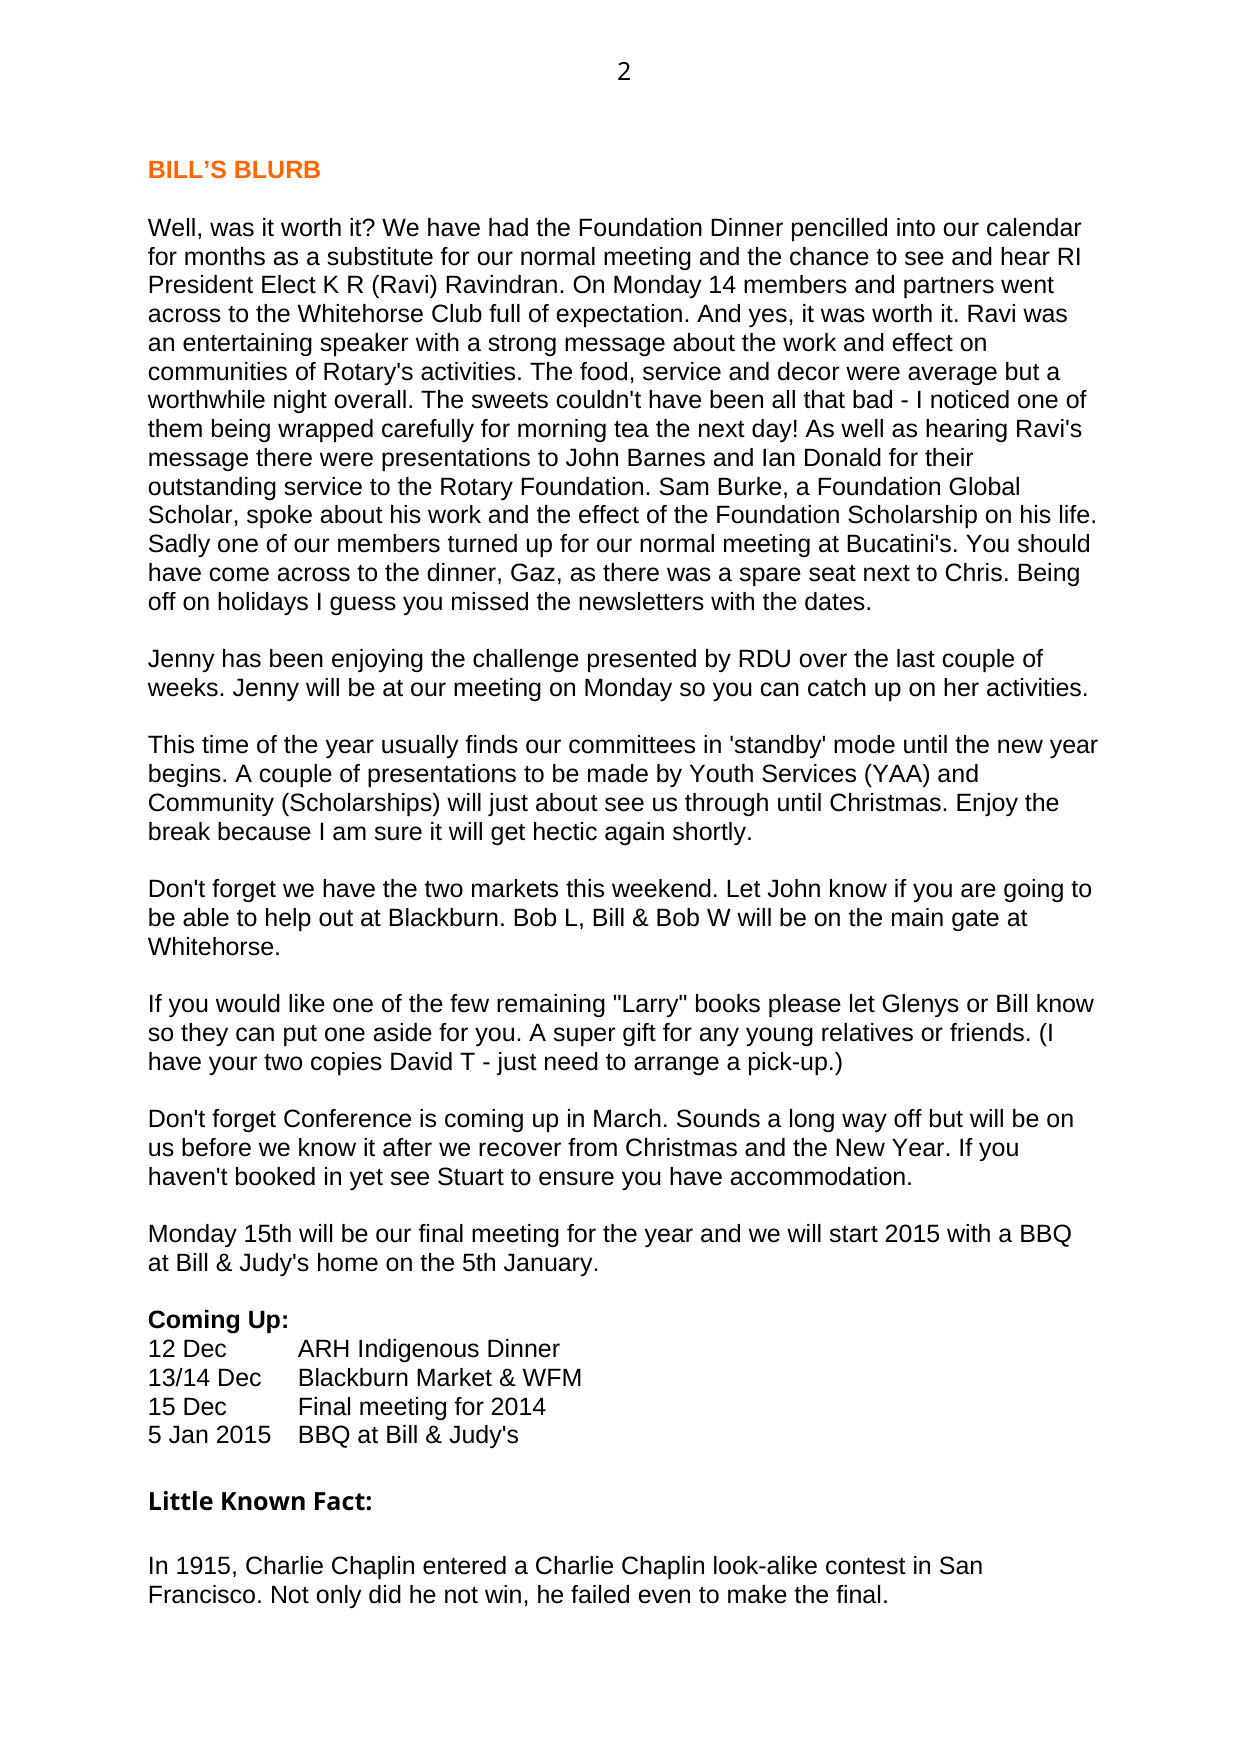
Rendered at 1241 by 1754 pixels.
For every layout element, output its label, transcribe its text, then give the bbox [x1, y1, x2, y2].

text Coming Up: [148, 1305, 1100, 1334]
text BILL’S BLURB [148, 155, 1100, 184]
text Don't forget we have the two markets this weekend. Let John know if you are going to be able to help out at . Bob L, Bill & Bob W will be on the main gate at . [148, 874, 1100, 960]
text This time of the year usually finds our committees in 'standby' mode until the new year begins. A couple of presentations to be made by Youth Services (YAA) and Community (Scholarships) will just about see us through until Christmas. Enjoy the break because I am sure it will get hectic again shortly. [148, 730, 1100, 845]
text Little Known Fact: [148, 1483, 1100, 1517]
text Don't forget Conference is coming up in March. Sounds a long way off but will be on us before we know it after we recover from Christmas and the New Year. If you haven't booked in yet see Stuart to ensure you have accommodation. [148, 1104, 1100, 1190]
text 13/14 Dec Market & WFM [148, 1363, 1100, 1392]
text Monday 15th will be our final meeting for the year and we will start 2015 with a BBQ at Bill & Judy's home on the 5th January. [148, 1219, 1100, 1277]
text 15 Dec Final meeting for 2014 [148, 1392, 1100, 1420]
text If you would like one of the few remaining "Larry" books please let Glenys or Bill know so they can put one aside for you. A super gift for any young relatives or friends. (I have your two copies David T - just need to arrange a pick-up.) [148, 989, 1100, 1075]
text 5 Jan 2015 BBQ at Bill & Judy's [148, 1420, 1100, 1449]
text Jenny has been enjoying the challenge presented by RDU over the last couple of weeks. Jenny will be at our meeting on Monday so you can catch up on her activities. [148, 644, 1100, 702]
text 12 Dec ARH Indigenous Dinner [148, 1334, 1100, 1363]
text In 1915, Charlie Chaplin entered a Charlie Chaplin look-alike contest in . Not only did he not win, he failed even to make the final. [148, 1551, 1100, 1609]
text Well, was it worth it? We have had the Foundation Dinner pencilled into our calendar for months as a substitute for our normal meeting and the chance to see and hear RI President Elect K R () Ravindran. On Monday 14 members and partners went across to the Whitehorse Club full of expectation. And yes, it was worth it. was an entertaining speaker with a strong message about the work and effect on communities of Rotary's activities. The food, service and decor were average but a worthwhile night overall. The sweets couldn't have been all that bad - I noticed one of them being wrapped carefully for morning tea the next day! As well as hearing 's message there were presentations to John Barnes and Ian Donald for their outstanding service to the Rotary Foundation. Sam Burke, a Foundation Global Scholar, spoke about his work and the effect of the Foundation Scholarship on his life. Sadly one of our members turned up for our normal meeting at Bucatini's. You should have come across to the dinner, Gaz, as there was a spare seat next to Chris. Being off on holidays I guess you missed the newsletters with the dates. [148, 213, 1100, 615]
